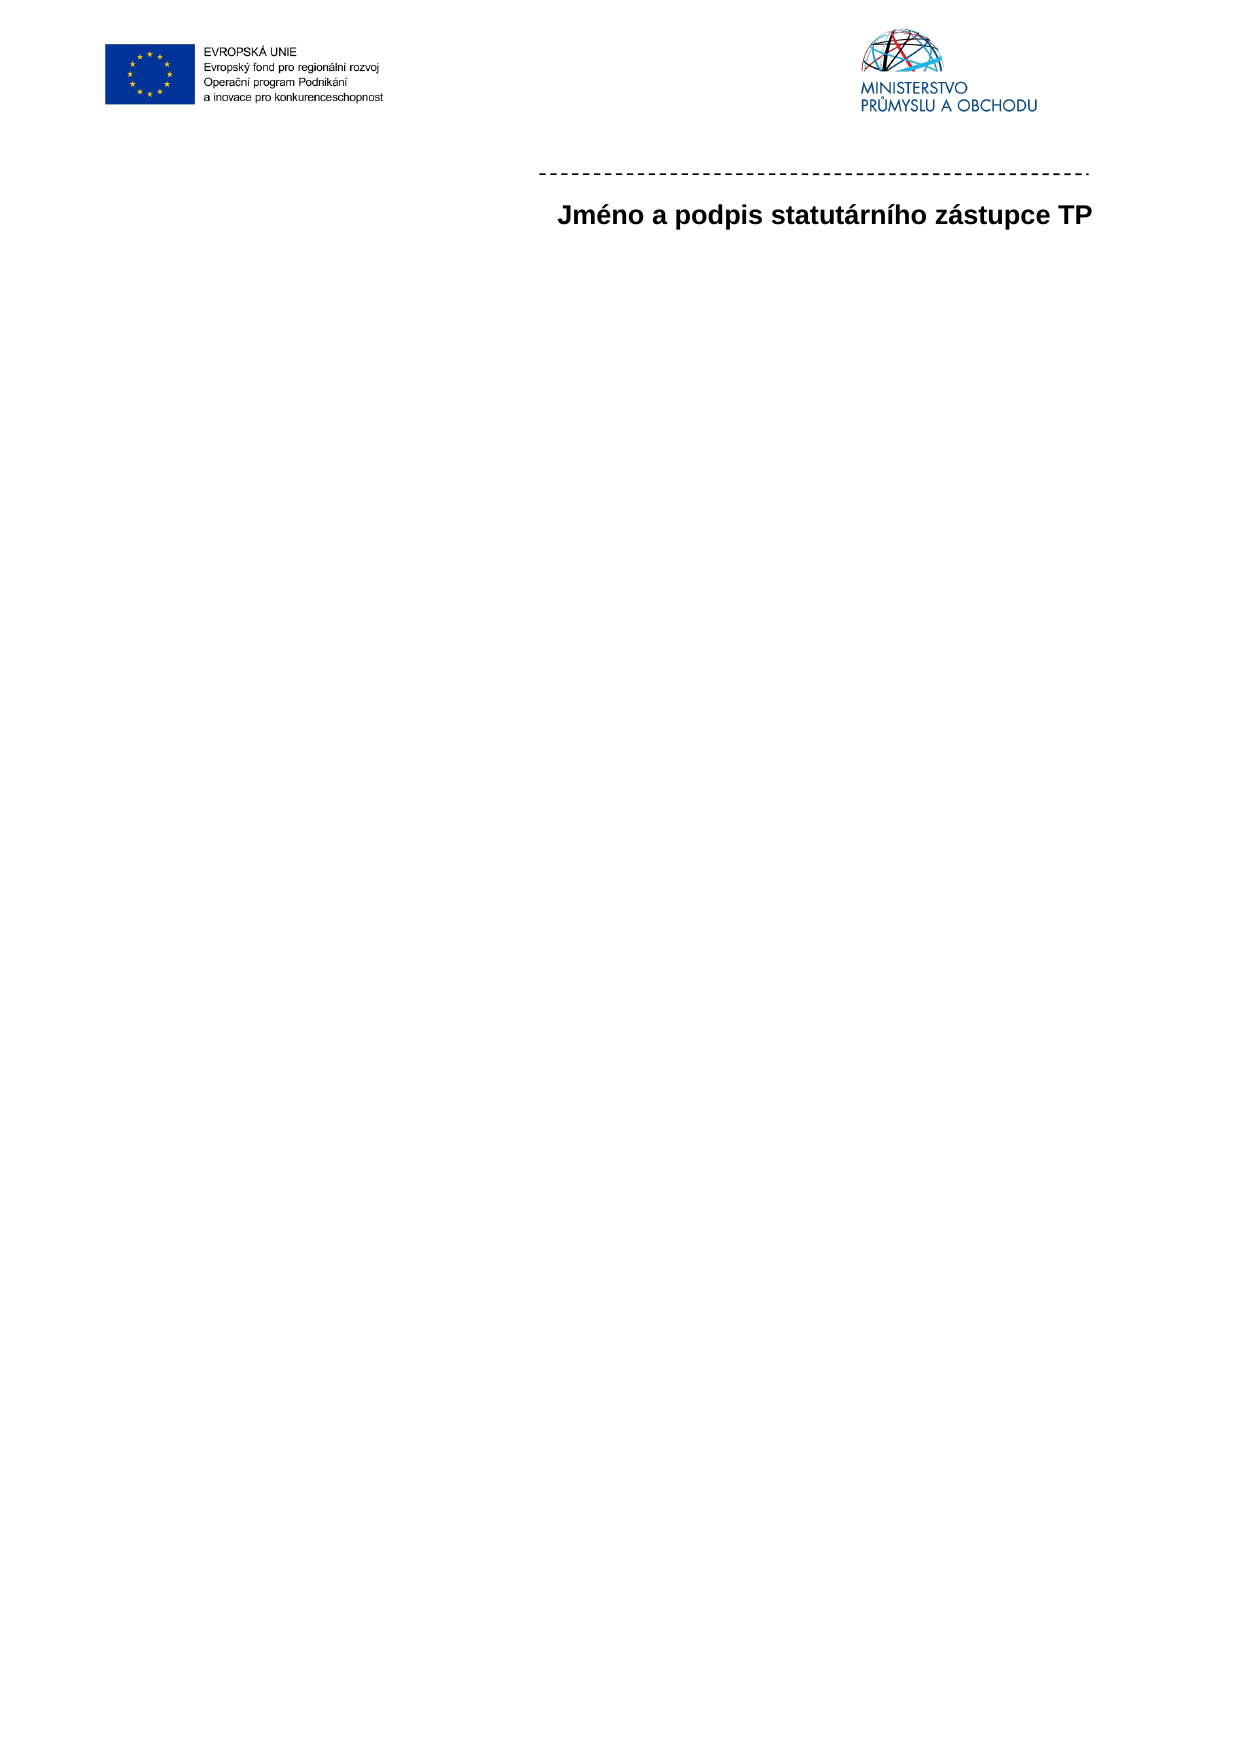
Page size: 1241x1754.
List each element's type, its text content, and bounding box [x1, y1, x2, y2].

picture [85, 24, 403, 124]
picture [850, 17, 1048, 123]
subtitle Jméno a podpis statutárního zástupce TP [148, 199, 1093, 230]
